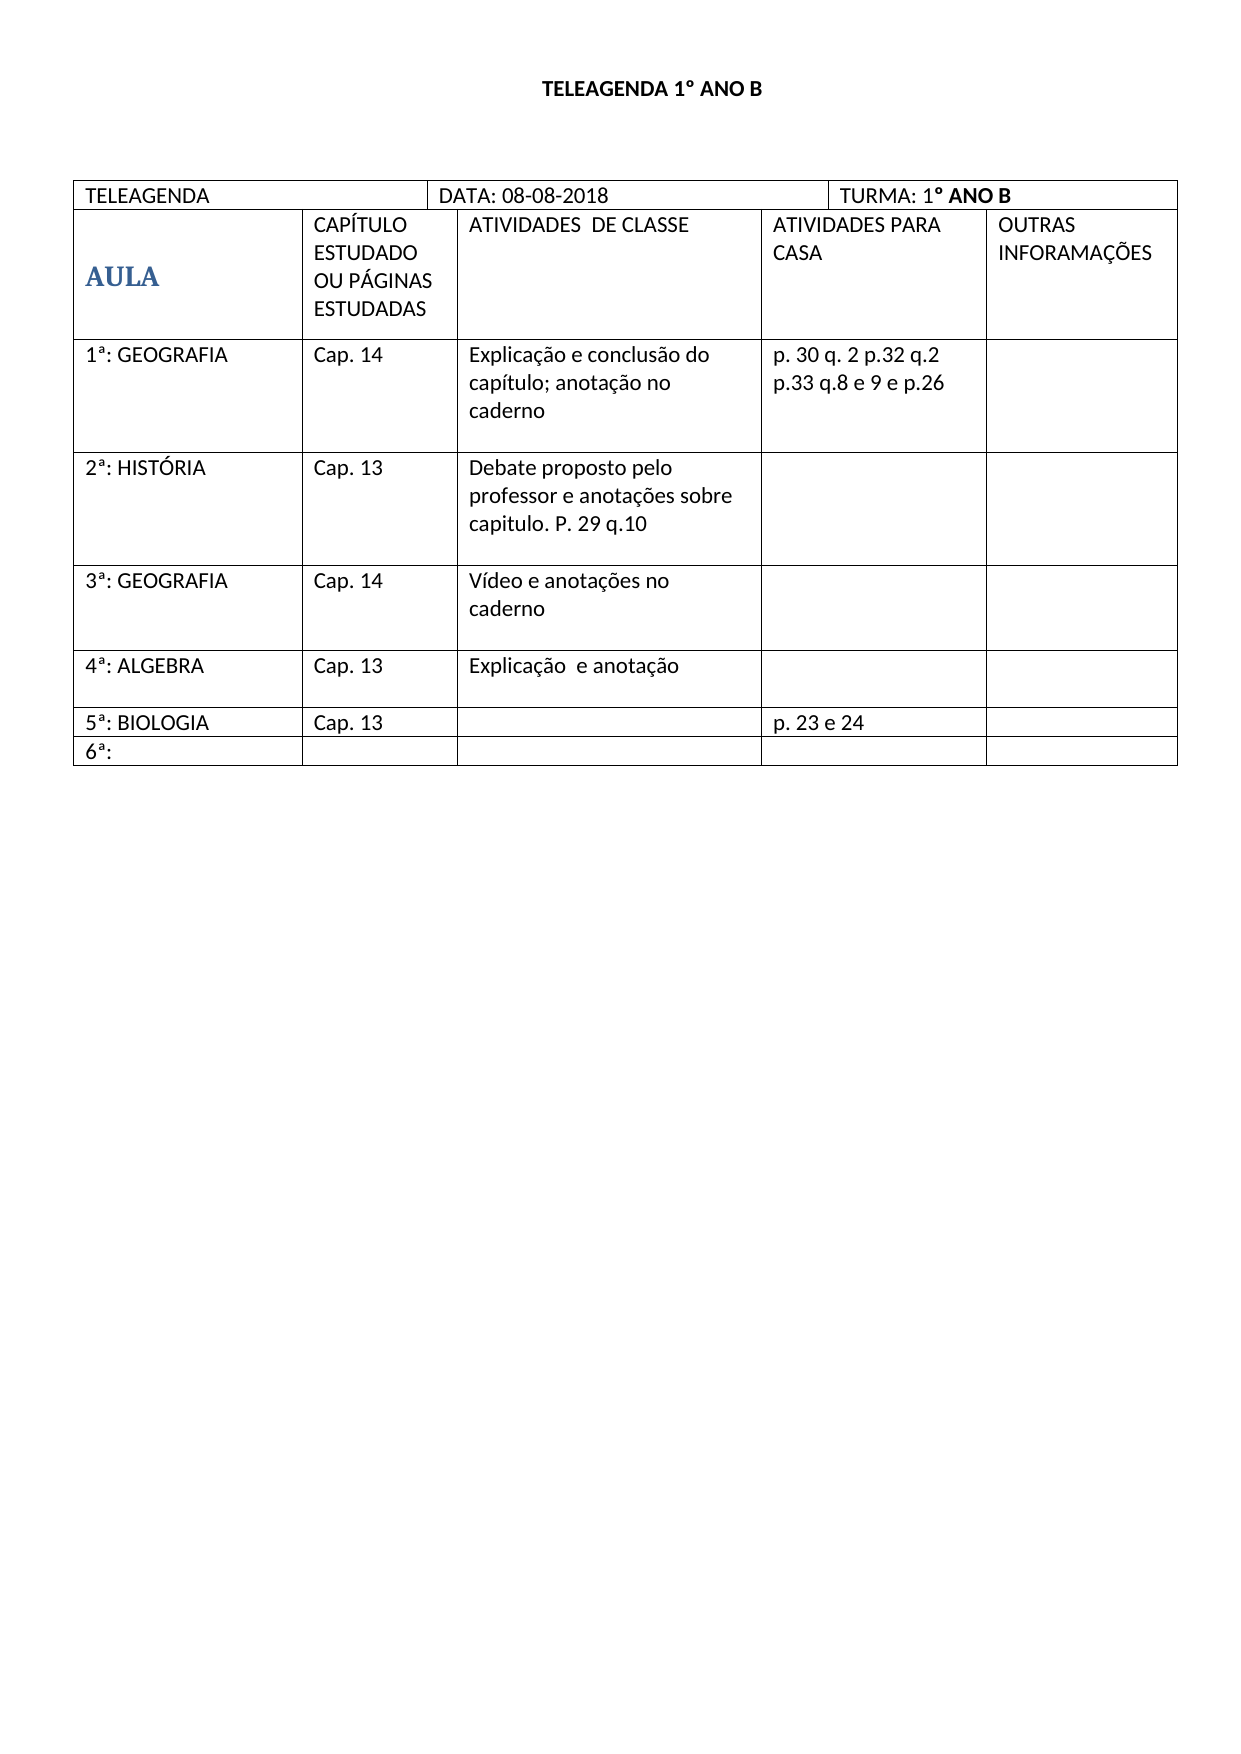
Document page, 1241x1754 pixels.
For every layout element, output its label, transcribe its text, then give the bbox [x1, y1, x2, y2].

text TELEAGENDA 1º ANO B [133, 74, 1167, 102]
table_cell 1ª: GEOGRAFIA [74, 340, 302, 452]
table_cell [987, 453, 1177, 565]
table_cell [987, 737, 1177, 765]
table_cell [987, 340, 1177, 452]
table_cell Cap. 13 [303, 453, 457, 565]
table_cell 6ª: [74, 737, 302, 765]
table_cell [762, 651, 986, 707]
table_cell [303, 737, 457, 765]
table_cell Vídeo e anotações no caderno [458, 566, 761, 650]
table_cell Cap. 13 [303, 708, 457, 736]
table_cell p. 30 q. 2 p.32 q.2 p.33 q.8 e 9 e p.26 [762, 340, 986, 452]
table_cell Cap. 14 [303, 566, 457, 650]
table_cell Explicação e conclusão do capítulo; anotação no caderno [458, 340, 761, 452]
table_cell 5ª: BIOLOGIA [74, 708, 302, 736]
table_header DATA: 08-08-2018 [428, 181, 828, 209]
table_cell Debate proposto pelo professor e anotações sobre capitulo. P. 29 q.10 [458, 453, 761, 565]
table_cell [987, 651, 1177, 707]
table_cell [762, 737, 986, 765]
table_cell p. 23 e 24 [762, 708, 986, 736]
table_cell [762, 453, 986, 565]
table_cell [987, 708, 1177, 736]
table_cell [458, 737, 761, 765]
table_cell OUTRAS INFORAMAÇÕES [987, 210, 1177, 339]
table_cell [987, 566, 1177, 650]
table_cell ATIVIDADES PARA CASA [762, 210, 986, 339]
table_header TURMA: 1º ANO B [829, 181, 1177, 209]
table_cell [458, 708, 761, 736]
table_cell AULA [74, 210, 302, 339]
table_cell Cap. 14 [303, 340, 457, 452]
table_cell ATIVIDADES DE CLASSE [458, 210, 761, 339]
table_cell CAPÍTULO ESTUDADO OU PÁGINAS ESTUDADAS [303, 210, 457, 339]
table_cell Cap. 13 [303, 651, 457, 707]
table_cell Explicação e anotação [458, 651, 761, 707]
table_cell 4ª: ALGEBRA [74, 651, 302, 707]
table_cell 2ª: HISTÓRIA [74, 453, 302, 565]
table_cell 3ª: GEOGRAFIA [74, 566, 302, 650]
table_header TELEAGENDA [74, 181, 427, 209]
table_cell [762, 566, 986, 650]
